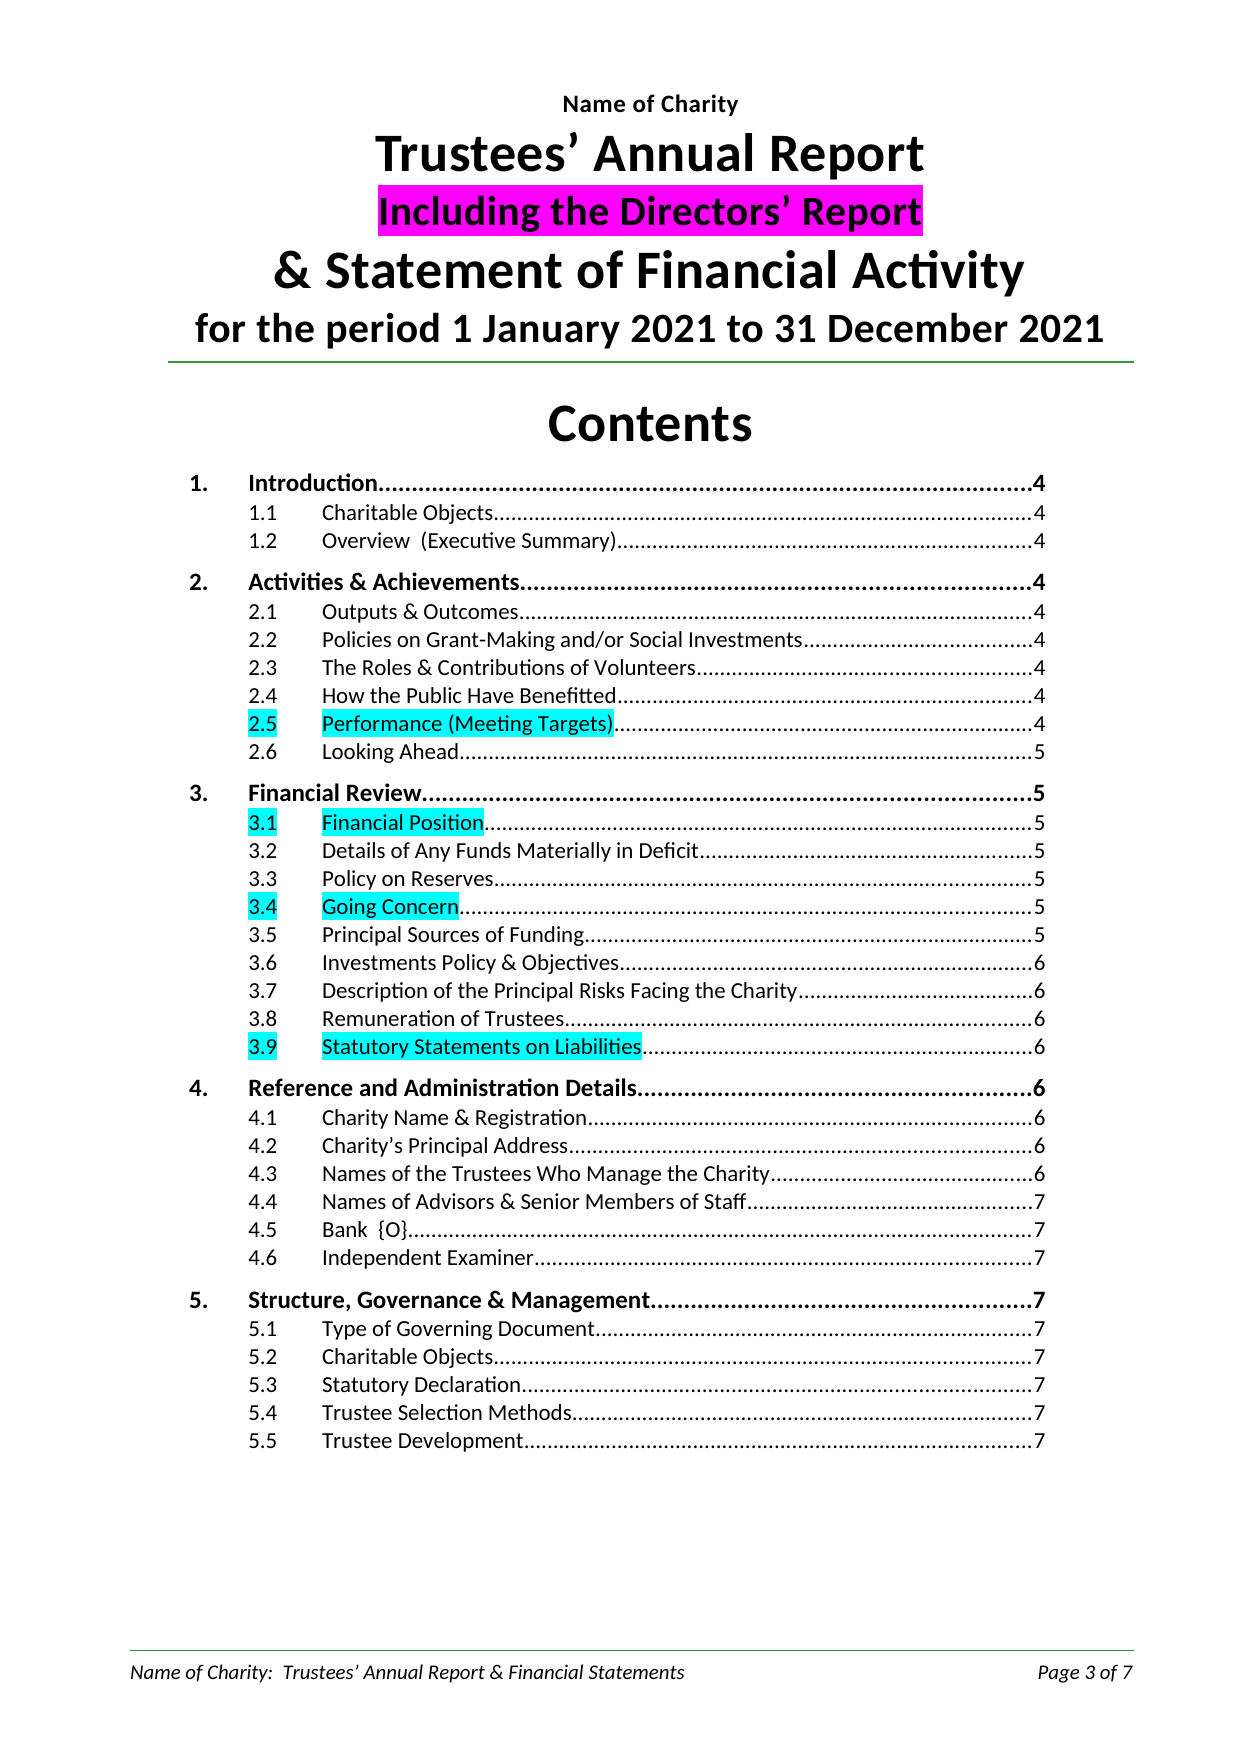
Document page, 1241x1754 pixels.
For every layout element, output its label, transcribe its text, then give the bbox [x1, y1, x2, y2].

title Name of Charity [167, 89, 1134, 119]
title Trustees’ Annual Report Including the Directors’ Report & Statement of Financial Activity for the period 1 January 2021 to 31 December 2021 [167, 119, 1134, 363]
